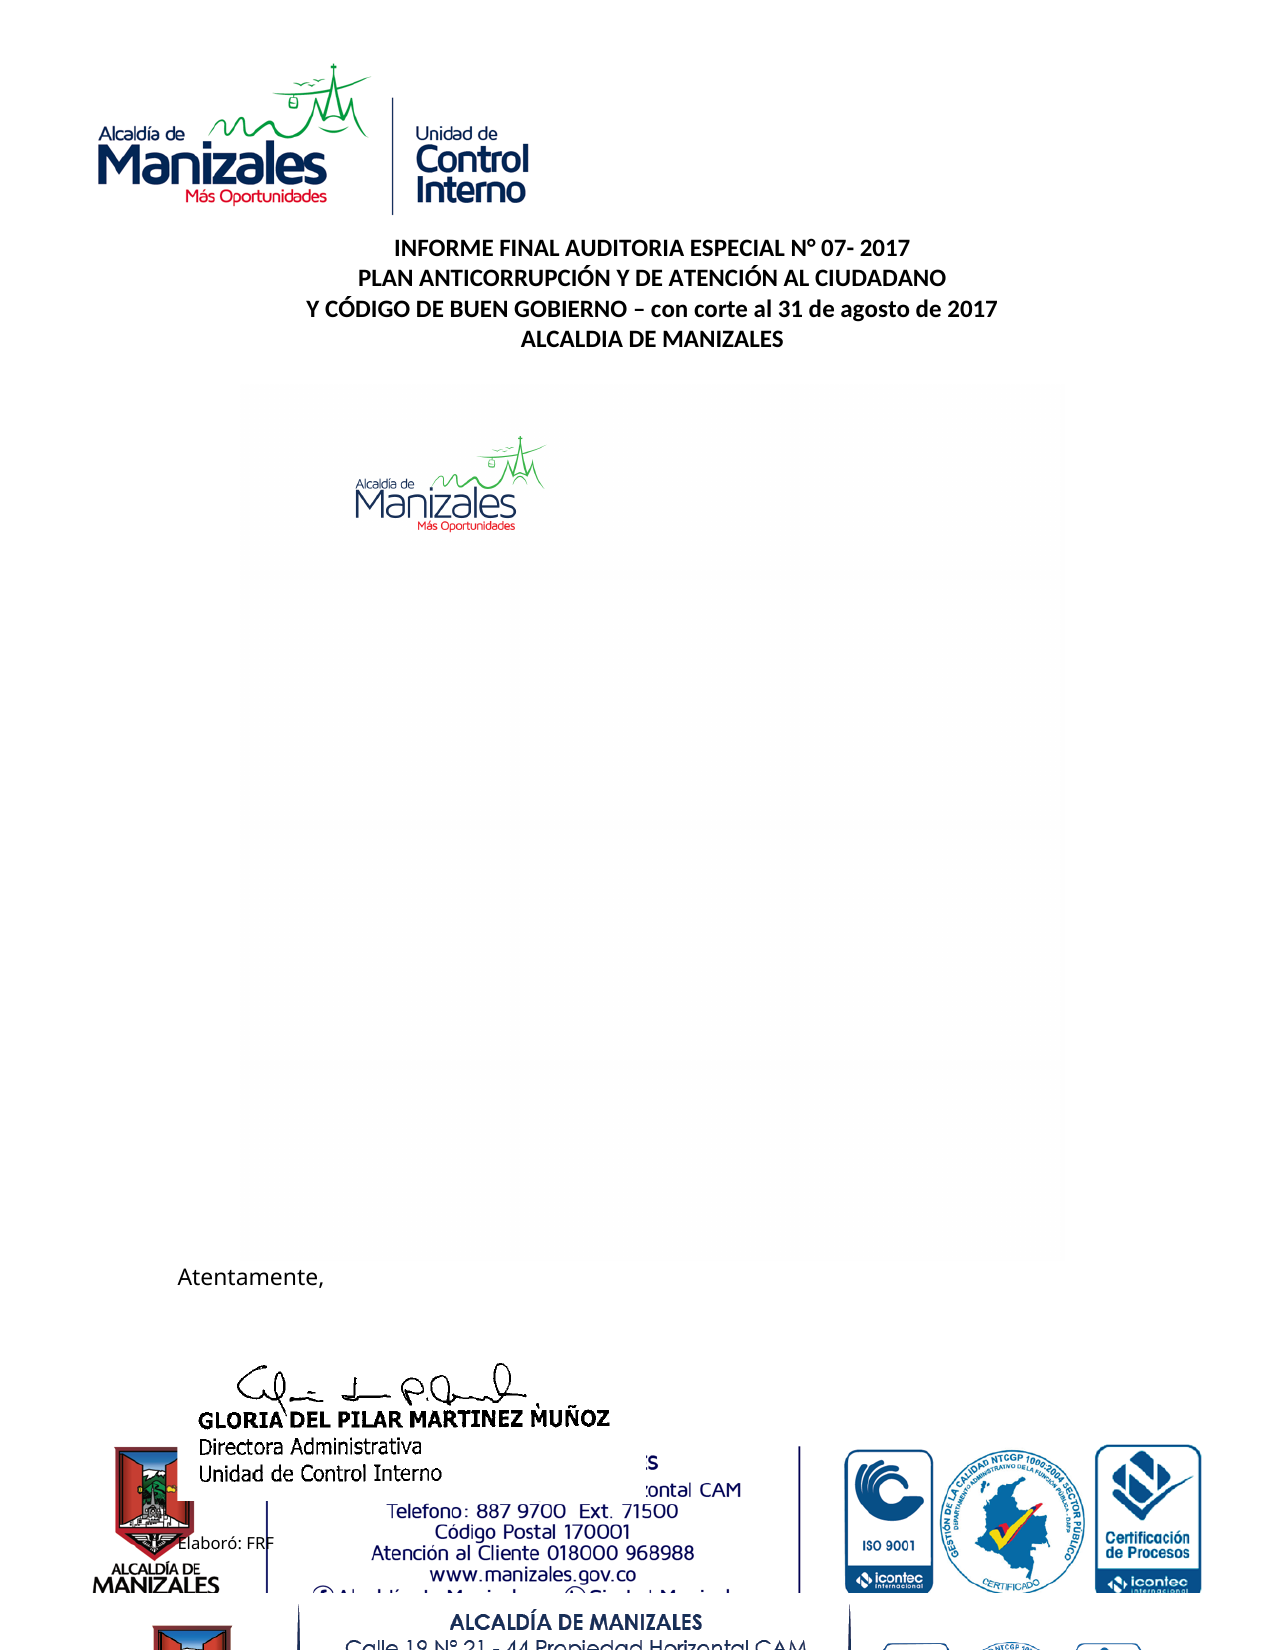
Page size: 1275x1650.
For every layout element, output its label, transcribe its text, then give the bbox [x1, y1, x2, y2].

text Elaboró: FRF [177, 1532, 1127, 1554]
text Atentamente, [177, 1261, 1127, 1292]
picture [0, 0, 1275, 1650]
